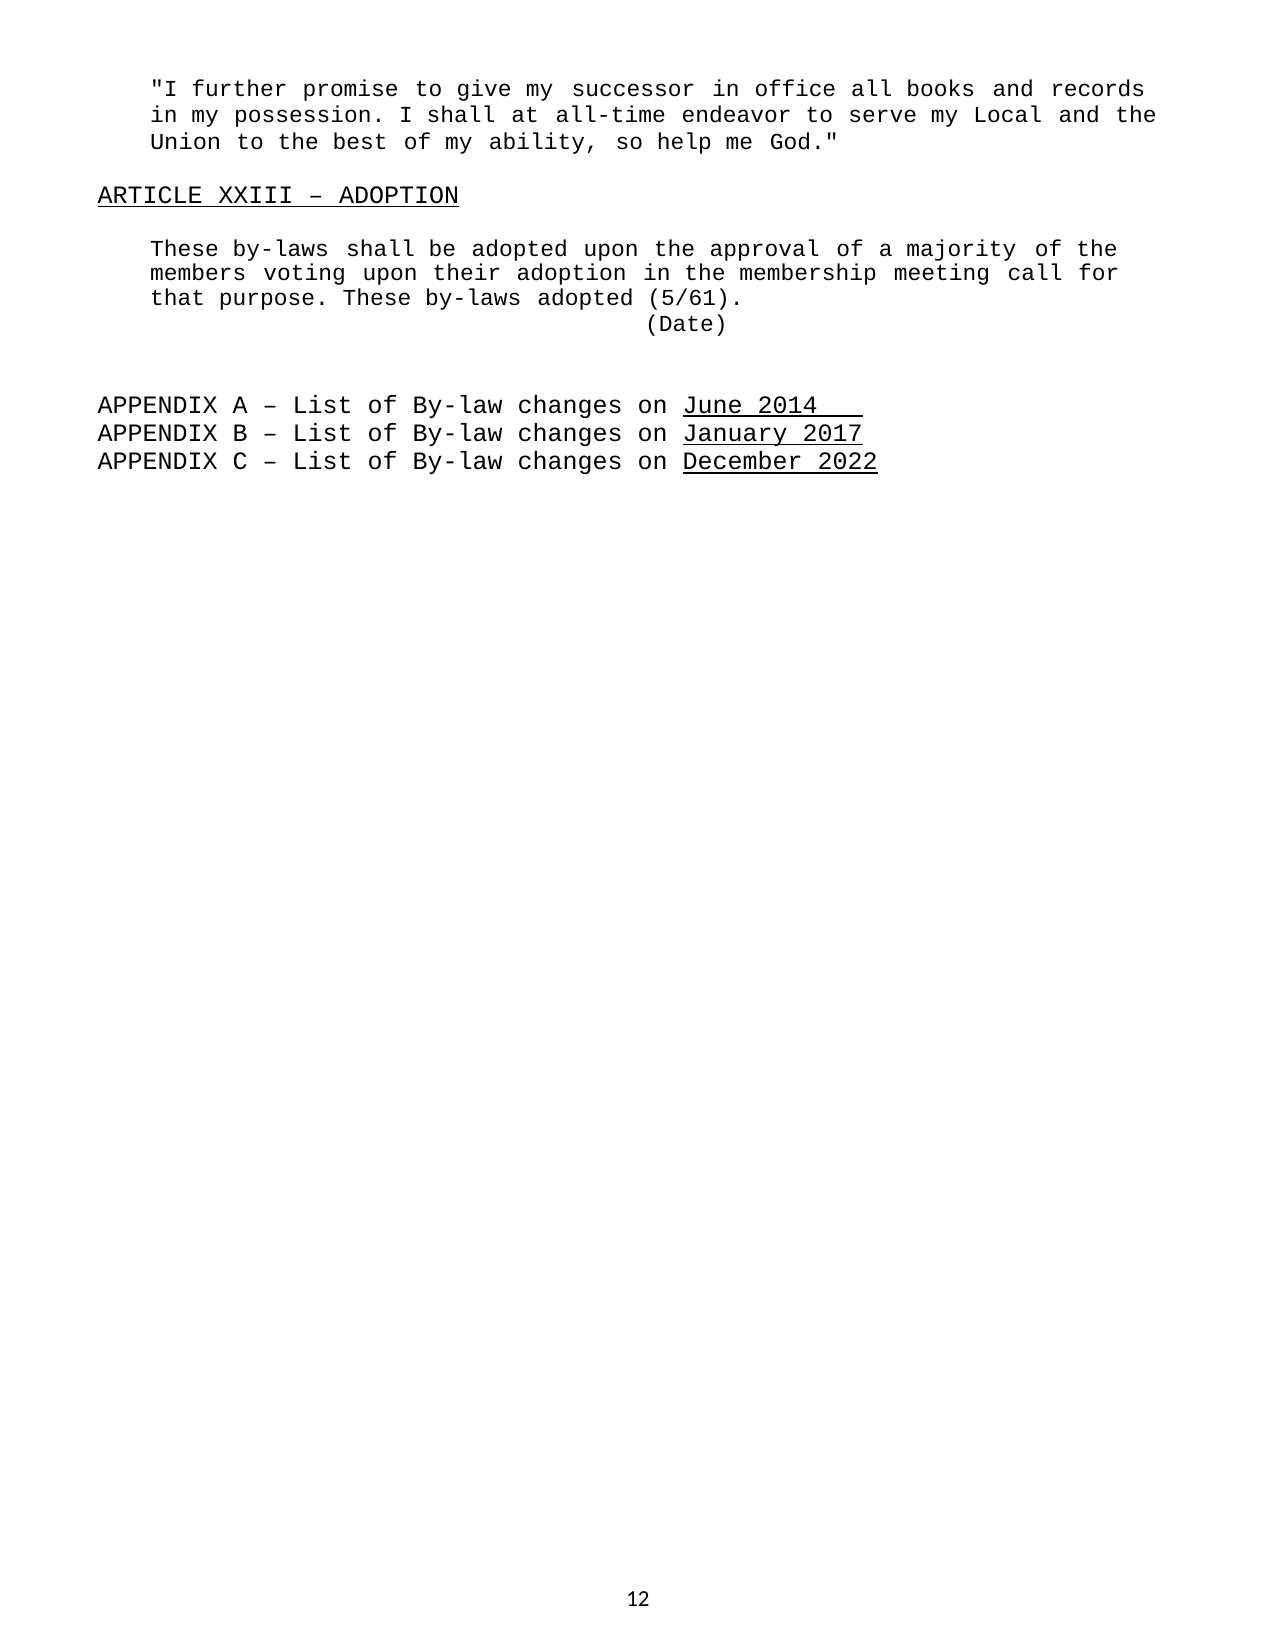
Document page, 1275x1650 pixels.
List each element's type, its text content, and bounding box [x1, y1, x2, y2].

text These by-laws shall be adopted upon the approval of a majority of the members voting upon their adoption in the membership meeting call for that purpose. These by-laws adopted (5/61). [150, 236, 1177, 312]
text APPENDIX A – List of By-law changes on June 2014 [97, 392, 1200, 421]
text "I further promise to give my successor in office all books and records in my possession. I shall at all-time endeavor to serve my Local and the Union to the best of my ability, so help me God." [150, 75, 1177, 155]
text ARTICLE XXIII – ADOPTION [97, 182, 1177, 209]
text (Date) [150, 312, 1177, 338]
text APPENDIX B – List of By-law changes on January 2017 [97, 421, 1200, 449]
text APPENDIX C – List of By-law changes on December 2022 [97, 449, 1200, 477]
